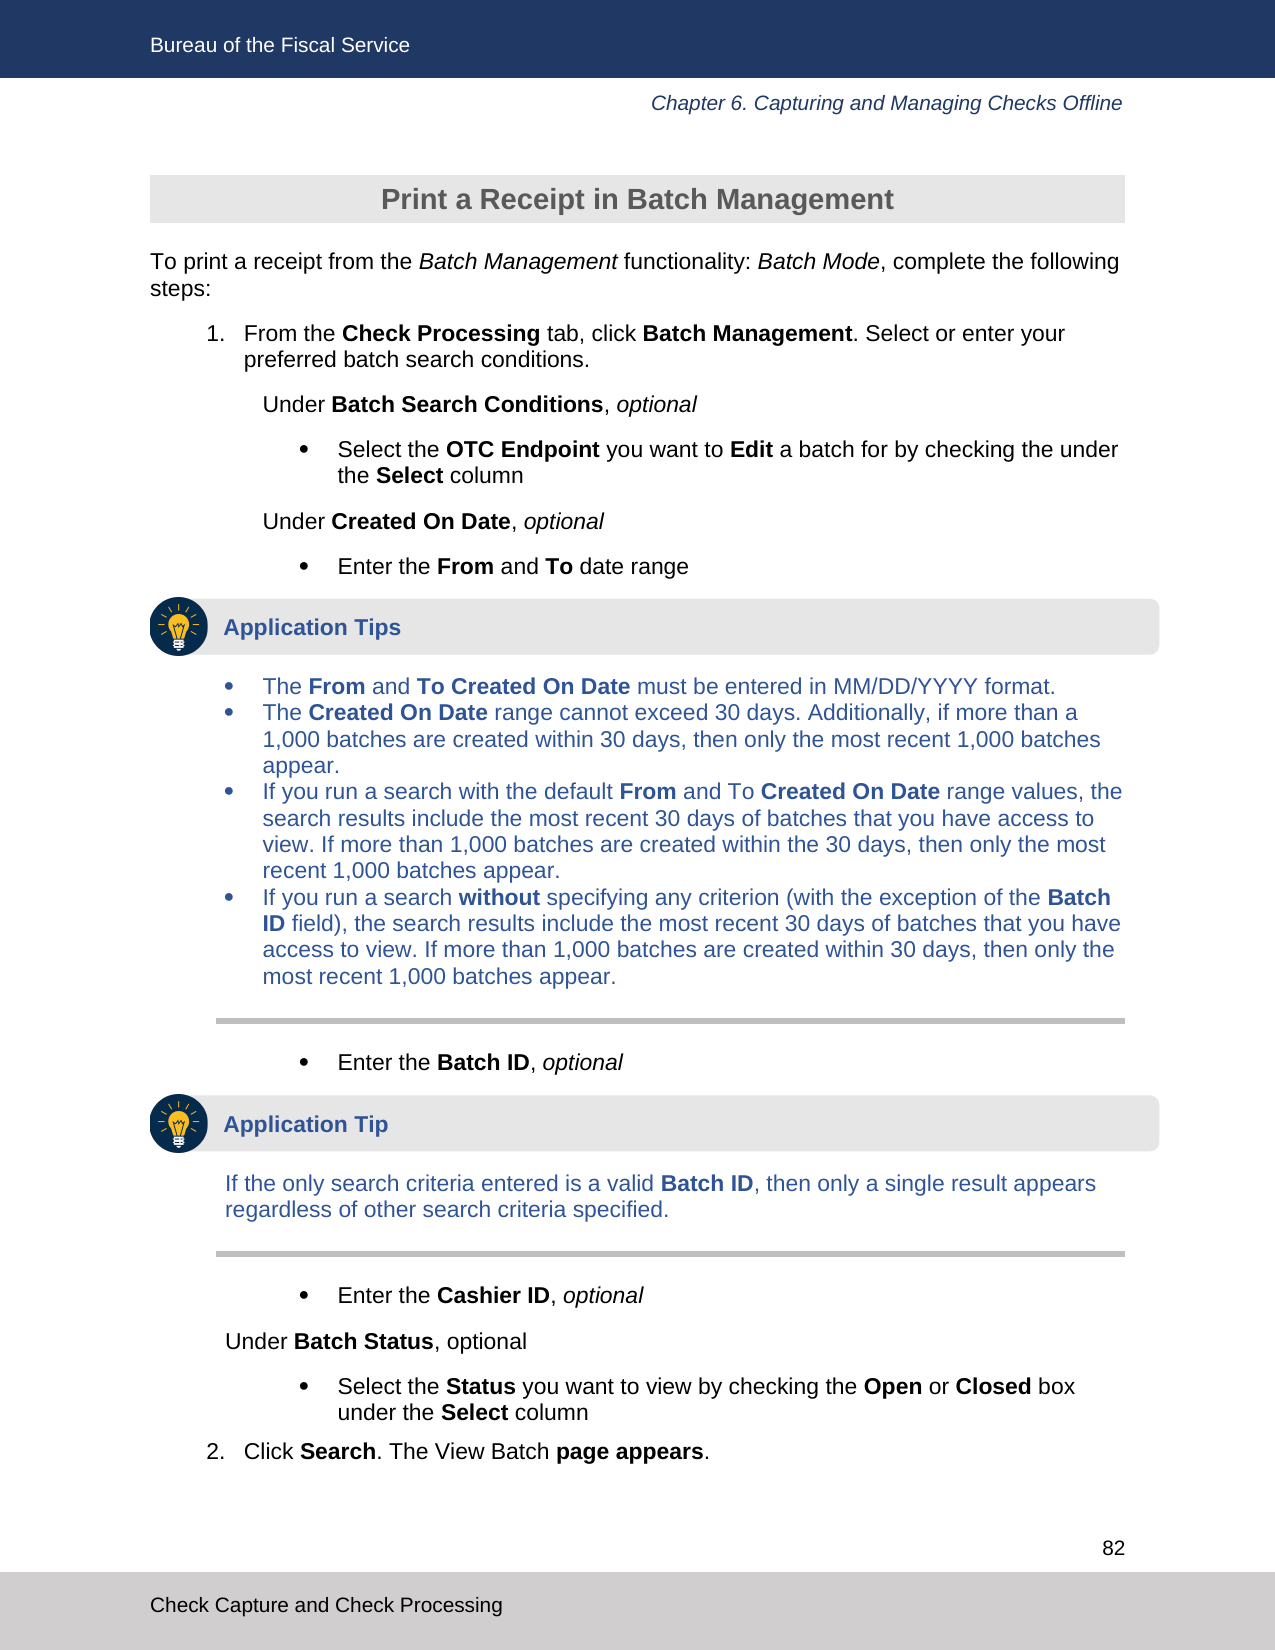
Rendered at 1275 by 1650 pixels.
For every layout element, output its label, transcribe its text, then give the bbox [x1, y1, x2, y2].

list Enter the Batch ID, optional [300, 1049, 1125, 1076]
text Under Batch Status, optional [225, 1328, 1125, 1354]
text Under Created On Date, optional [262, 508, 1125, 534]
list Select the OTC Endpoint you want to Edit a batch for by checking the under the Select column [300, 436, 1125, 489]
text Print a Receipt in Batch Management [150, 176, 1125, 222]
list From the Check Processing tab, click Batch Management. Select or enter your preferred batch search conditions. [206, 319, 1125, 372]
text If you run a search without specifying any criterion (with the exception of the Batch ID field), the search results include the most recent 30 days of batches that you have access to view. If more than 1,000 batches are created within 30 days, then only the most recent 1,000 batches appear. [225, 884, 1125, 989]
text The Created On Date range cannot exceed 30 days. Additionally, if more than a 1,000 batches are created within 30 days, then only the most recent 1,000 batches appear. [225, 699, 1125, 778]
text The From and To Created On Date must be entered in MM/DD/YYYY format. [225, 673, 1125, 699]
list Enter the Cashier ID, optional [300, 1282, 1125, 1309]
text If the only search criteria entered is a valid Batch ID, then only a single result appears regardless of other search criteria specified. [225, 1169, 1125, 1222]
text To print a receipt from the Batch Management functionality: Batch Mode, complete the following steps: [150, 248, 1125, 301]
text Under Batch Search Conditions, optional [262, 391, 1125, 417]
list Enter the From and To date range [300, 553, 1125, 579]
text If you run a search with the default From and To Created On Date range values, the search results include the most recent 30 days of batches that you have access to view. If more than 1,000 batches are created within the 30 days, then only the most recent 1,000 batches appear. [225, 778, 1125, 884]
list Select the Status you want to view by checking the Open or Closed box under the Select column [300, 1373, 1125, 1425]
list Click Search. The View Batch page appears. [206, 1438, 1125, 1464]
